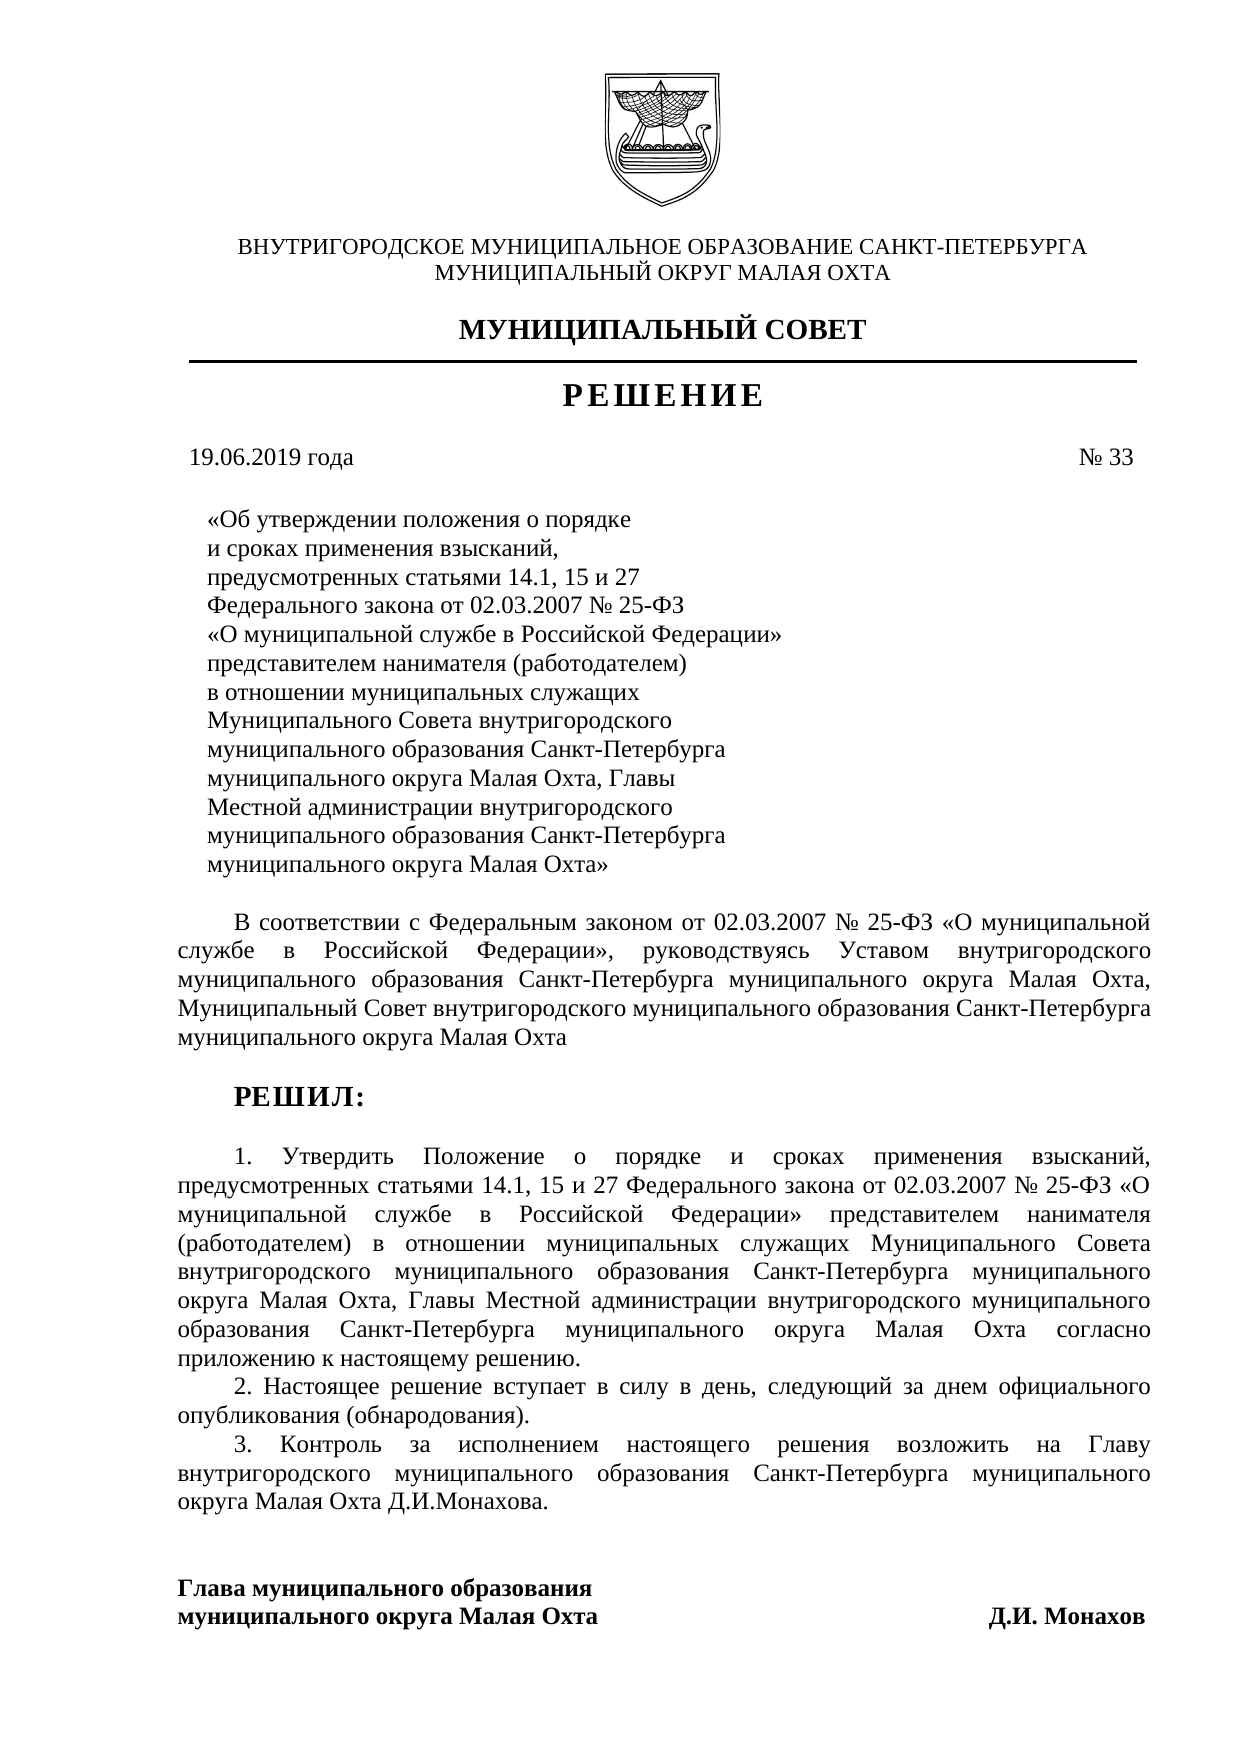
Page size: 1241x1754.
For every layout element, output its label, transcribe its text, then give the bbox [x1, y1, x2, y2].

text муниципального образования Санкт-Петербурга [177, 820, 1152, 849]
text 2. Настоящее решение вступает в силу в день, следующий за днем официального опубликования (обнародования). [177, 1371, 1152, 1429]
text и сроках применения взысканий, [177, 533, 1152, 562]
text в отношении муниципальных служащих [177, 677, 1152, 705]
text Глава муниципального образования [177, 1573, 1152, 1601]
text предусмотренных статьями 14.1, 15 и 27 [177, 562, 1152, 590]
text муниципального округа Малая Охта, Главы [177, 763, 1152, 792]
table_header ВНУТРИГОРОДСКОЕ МУНИЦИПАЛЬНОЕ ОБРАЗОВАНИЕ САНКТ-ПЕТЕРБУРГА МУНИЦИПАЛЬНЫЙ ОКРУГ МАЛАЯ ОХТА МУНИЦИПАЛЬНЫЙ СОВЕТ РЕШЕНИЕ [177, 74, 1148, 413]
text Местной администрации внутригородского [177, 792, 1152, 820]
text Федерального закона от 02.03.2007 № 25-ФЗ [177, 590, 1152, 619]
text муниципального образования Санкт-Петербурга [177, 734, 1152, 763]
text муниципального округа Малая Охта Д.И. Монахов [177, 1601, 1152, 1630]
text Муниципального Совета внутригородского [177, 705, 1152, 734]
text 3. Контроль за исполнением настоящего решения возложить на Главу внутригородского муниципального образования Санкт-Петербурга муниципального округа Малая Охта Д.И.Монахова. [177, 1429, 1152, 1515]
text «О муниципальной службе в Российской Федерации» [177, 619, 1152, 648]
text «Об утверждении положения о порядке [177, 504, 1152, 533]
text 1. Утвердить Положение о порядке и сроках применения взысканий, предусмотренных статьями 14.1, 15 и 27 Федерального закона от 02.03.2007 № 25-ФЗ «О муниципальной службе в Российской Федерации» представителем нанимателя (работодателем) в отношении муниципальных служащих Муниципального Совета внутригородского муниципального образования Санкт-Петербурга муниципального округа Малая Охта, Главы Местной администрации внутригородского муниципального образования Санкт-Петербурга муниципального округа Малая Охта согласно приложению к настоящему решению. [177, 1141, 1152, 1371]
text представителем нанимателя (работодателем) [177, 648, 1152, 677]
text РЕШИЛ: [177, 1079, 1152, 1113]
table_cell 19.06.2019 года № 33 [177, 413, 1148, 504]
text муниципального округа Малая Охта» [177, 849, 1152, 878]
text В соответствии с Федеральным законом от 02.03.2007 № 25-ФЗ «О муниципальной службе в Российской Федерации», руководствуясь Уставом внутригородского муниципального образования Санкт-Петербурга муниципального округа Малая Охта, Муниципальный Совет внутригородского муниципального образования Санкт-Петербурга муниципального округа Малая Охта [177, 907, 1152, 1050]
